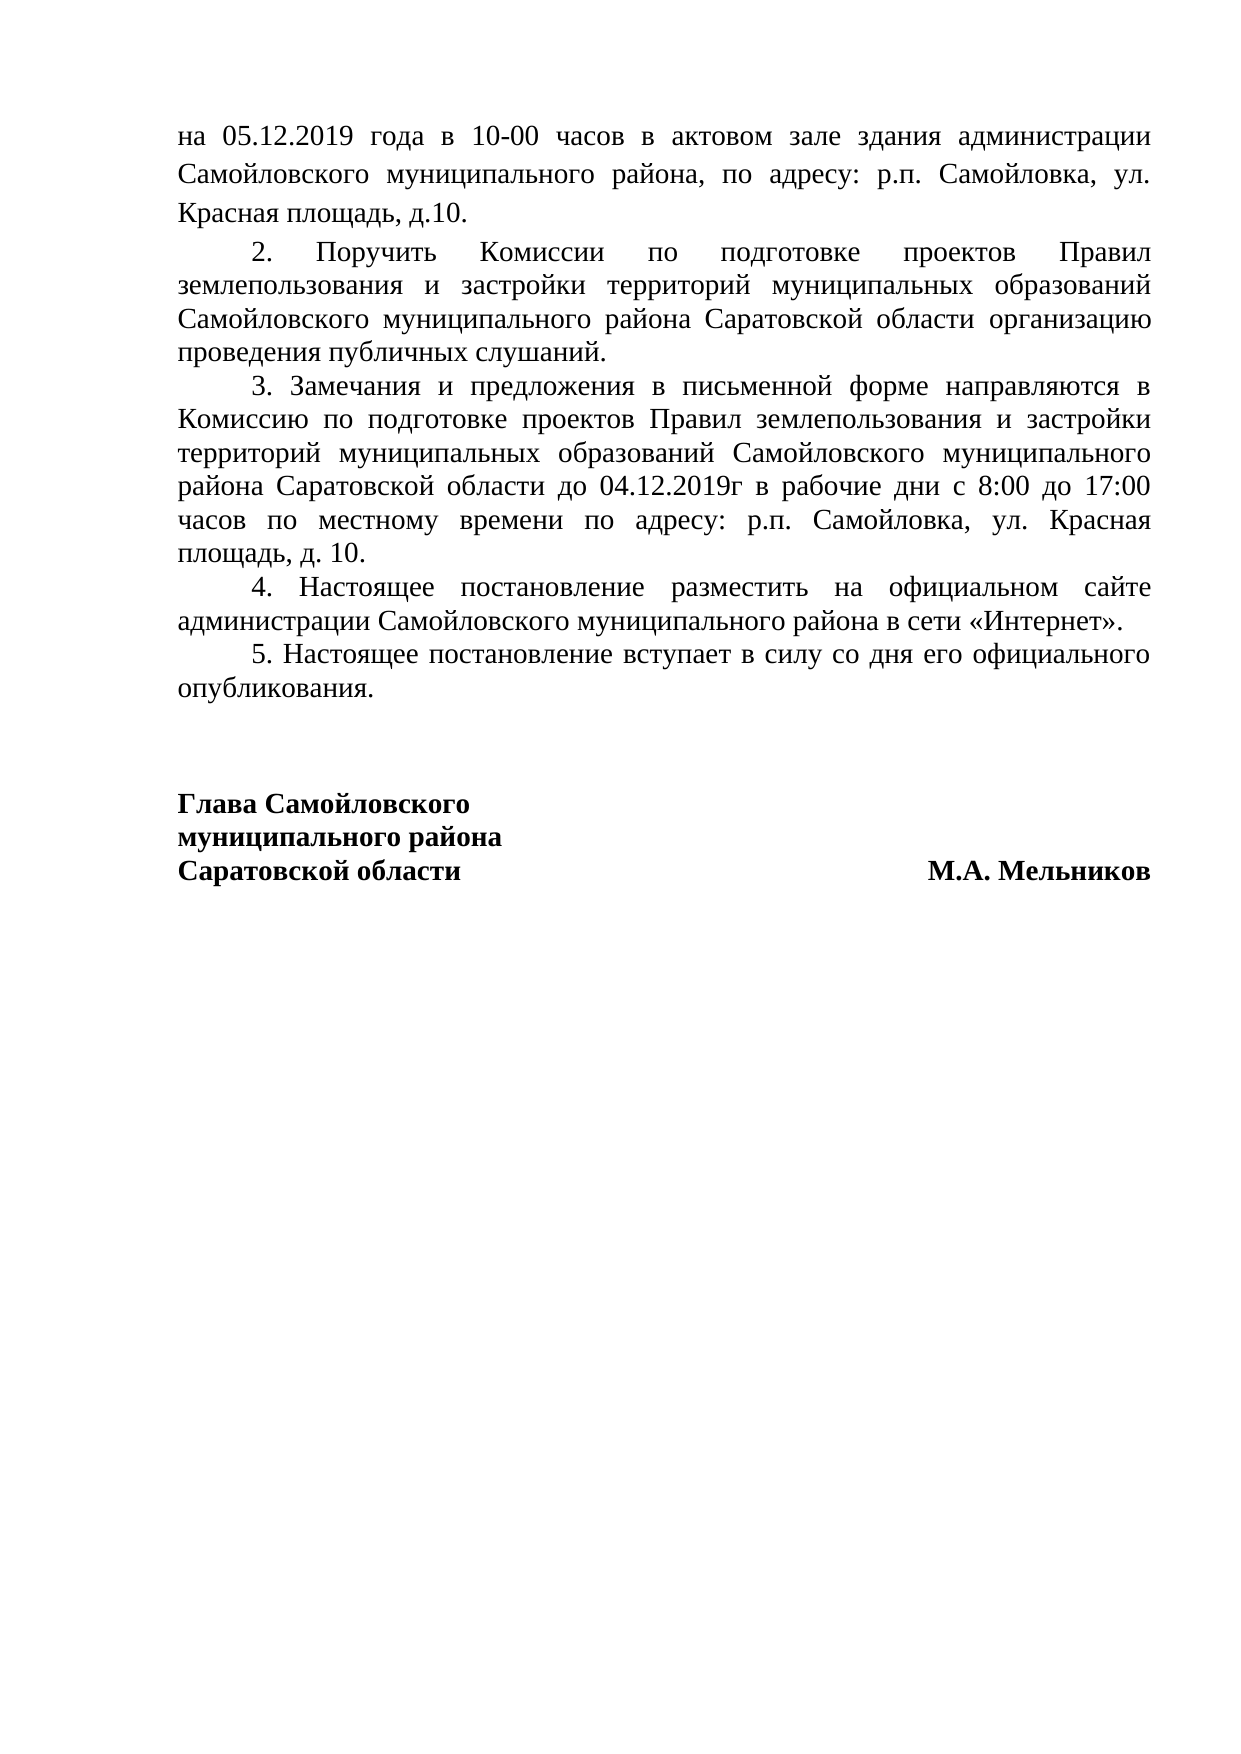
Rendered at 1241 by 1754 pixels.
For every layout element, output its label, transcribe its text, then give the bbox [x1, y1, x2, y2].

text 2. Поручить Комиссии по подготовке проектов Правил землепользования и застройки территорий муниципальных образований Самойловского муниципального района Саратовской области организацию проведения публичных слушаний. [177, 234, 1152, 368]
text 4. Настоящее постановление разместить на официальном сайте администрации Самойловского муниципального района в сети «Интернет». [177, 569, 1152, 636]
list на 05.12.2019 года в 10-00 часов в актовом зале здания администрации Самойловского муниципального района, по адресу: р.п. Самойловка, ул. Красная площадь, д.10. [177, 118, 1152, 229]
text Глава Самойловского [177, 786, 1152, 819]
text Саратовской области М.А. Мельников [177, 853, 1152, 886]
text 3. Замечания и предложения в письменной форме направляются в Комиссию по подготовке проектов Правил землепользования и застройки территорий муниципальных образований Самойловского муниципального района Саратовской области до 04.12.2019г в рабочие дни с 8:00 до 17:00 часов по местному времени по адресу: р.п. Самойловка, ул. Красная площадь, д. 10. [177, 368, 1152, 569]
text муниципального района [177, 819, 1152, 853]
text 5. Настоящее постановление вступает в силу со дня его официального опубликования. [177, 636, 1152, 703]
